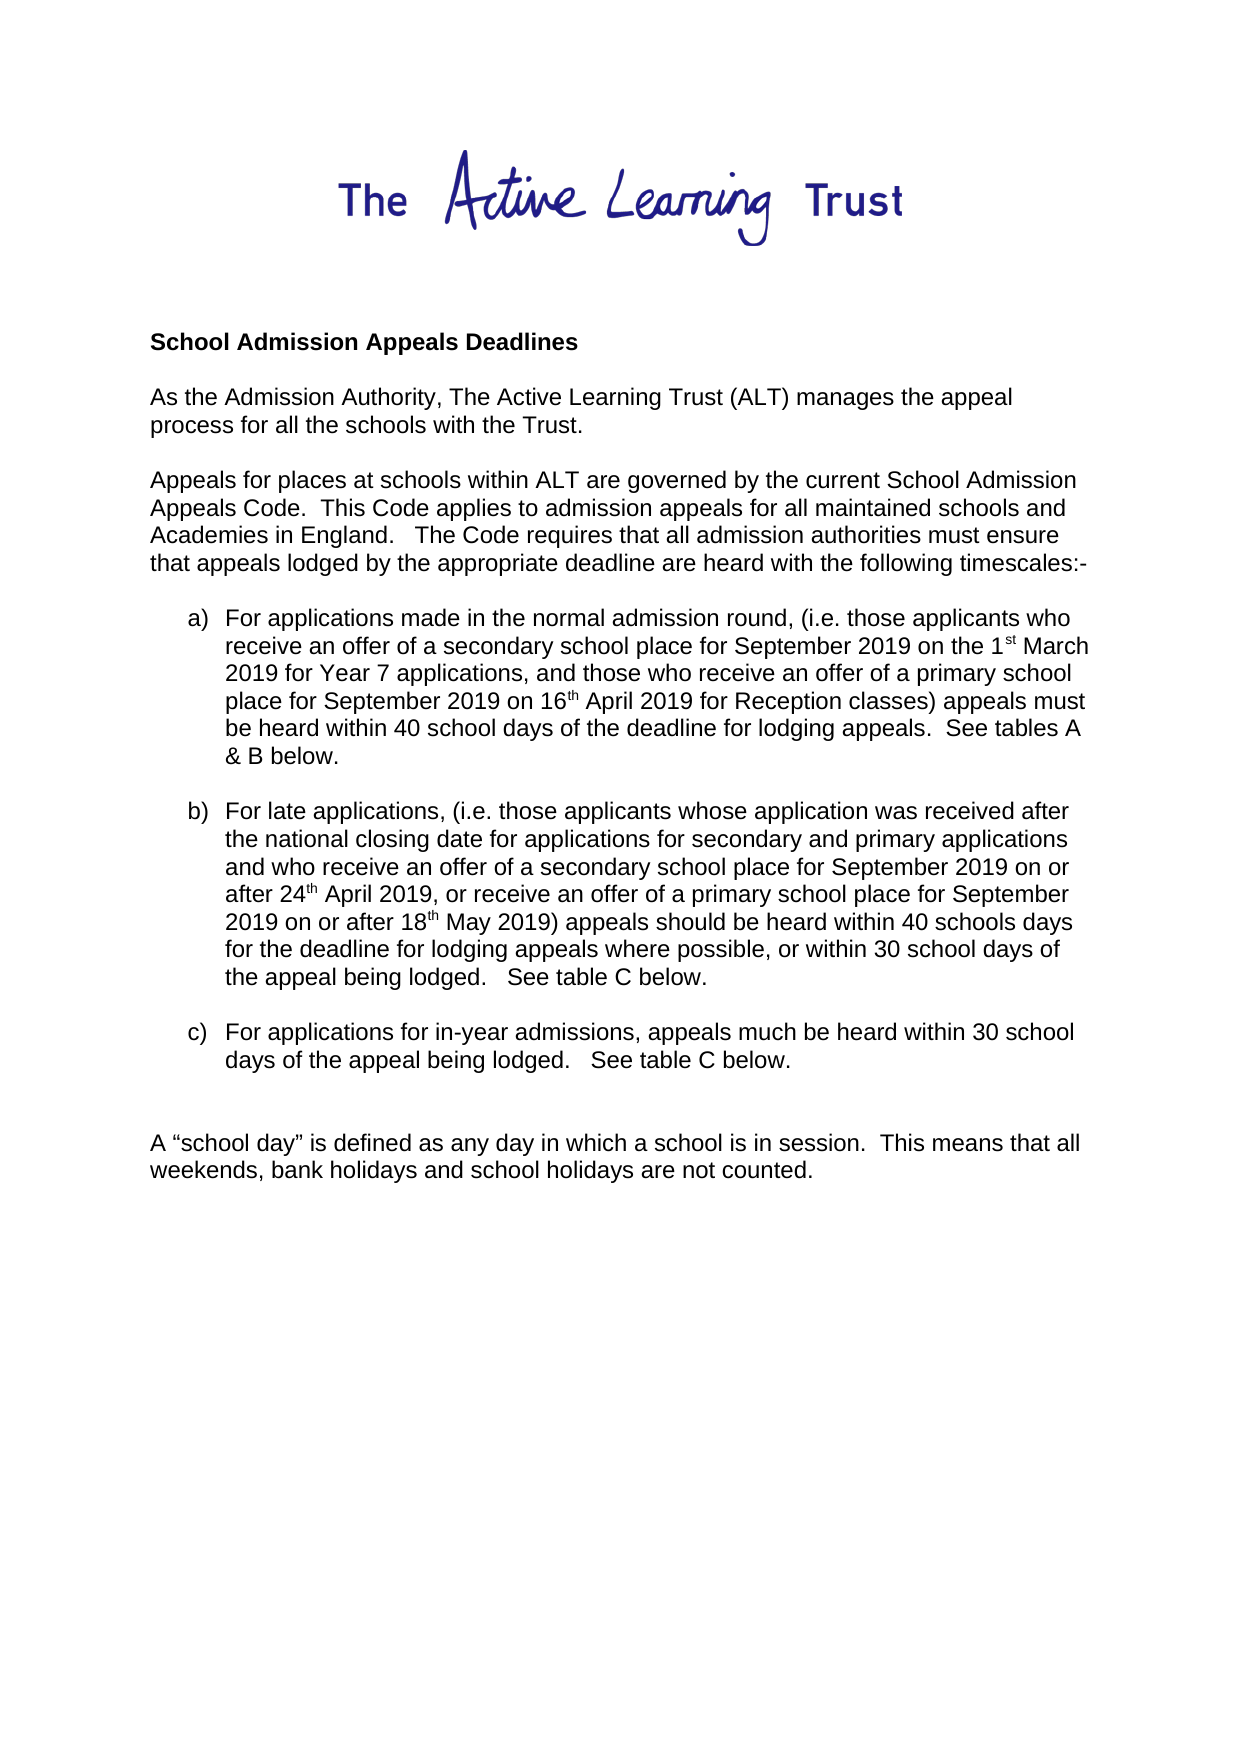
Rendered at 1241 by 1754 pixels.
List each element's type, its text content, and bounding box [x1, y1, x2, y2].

text As the Admission Authority, The Active Learning Trust (ALT) manages the appeal process for all the schools with the Trust. [150, 383, 1090, 438]
list For applications for in-year admissions, appeals much be heard within 30 school days of the appeal being lodged. See table C below. [187, 1018, 1090, 1073]
text A “school day” is defined as any day in which a school is in session. This means that all weekends, bank holidays and school holidays are not counted. [150, 1128, 1090, 1184]
list For late applications, (i.e. those applicants whose application was received after the national closing date for applications for secondary and primary applications and who receive an offer of a secondary school place for September 2019 on or after 24th April 2019, or receive an offer of a primary school place for September 2019 on or after 18th May 2019) appeals should be heard within 40 schools days for the deadline for lodging appeals where possible, or within 30 school days of the appeal being lodged. See table C below. [187, 797, 1090, 990]
list For applications made in the normal admission round, (i.e. those applicants who receive an offer of a secondary school place for September 2019 on the 1st March 2019 for Year 7 applications, and those who receive an offer of a primary school place for September 2019 on 16th April 2019 for Reception classes) appeals must be heard within 40 school days of the deadline for lodging appeals. See tables A & B below. [187, 604, 1090, 769]
picture [338, 150, 902, 246]
text School Admission Appeals Deadlines [150, 328, 1090, 356]
text Appeals for places at schools within ALT are governed by the current School Admission Appeals Code. This Code applies to admission appeals for all maintained schools and Academies in England. The Code requires that all admission authorities must ensure that appeals lodged by the appropriate deadline are heard with the following timescales:- [150, 466, 1090, 576]
